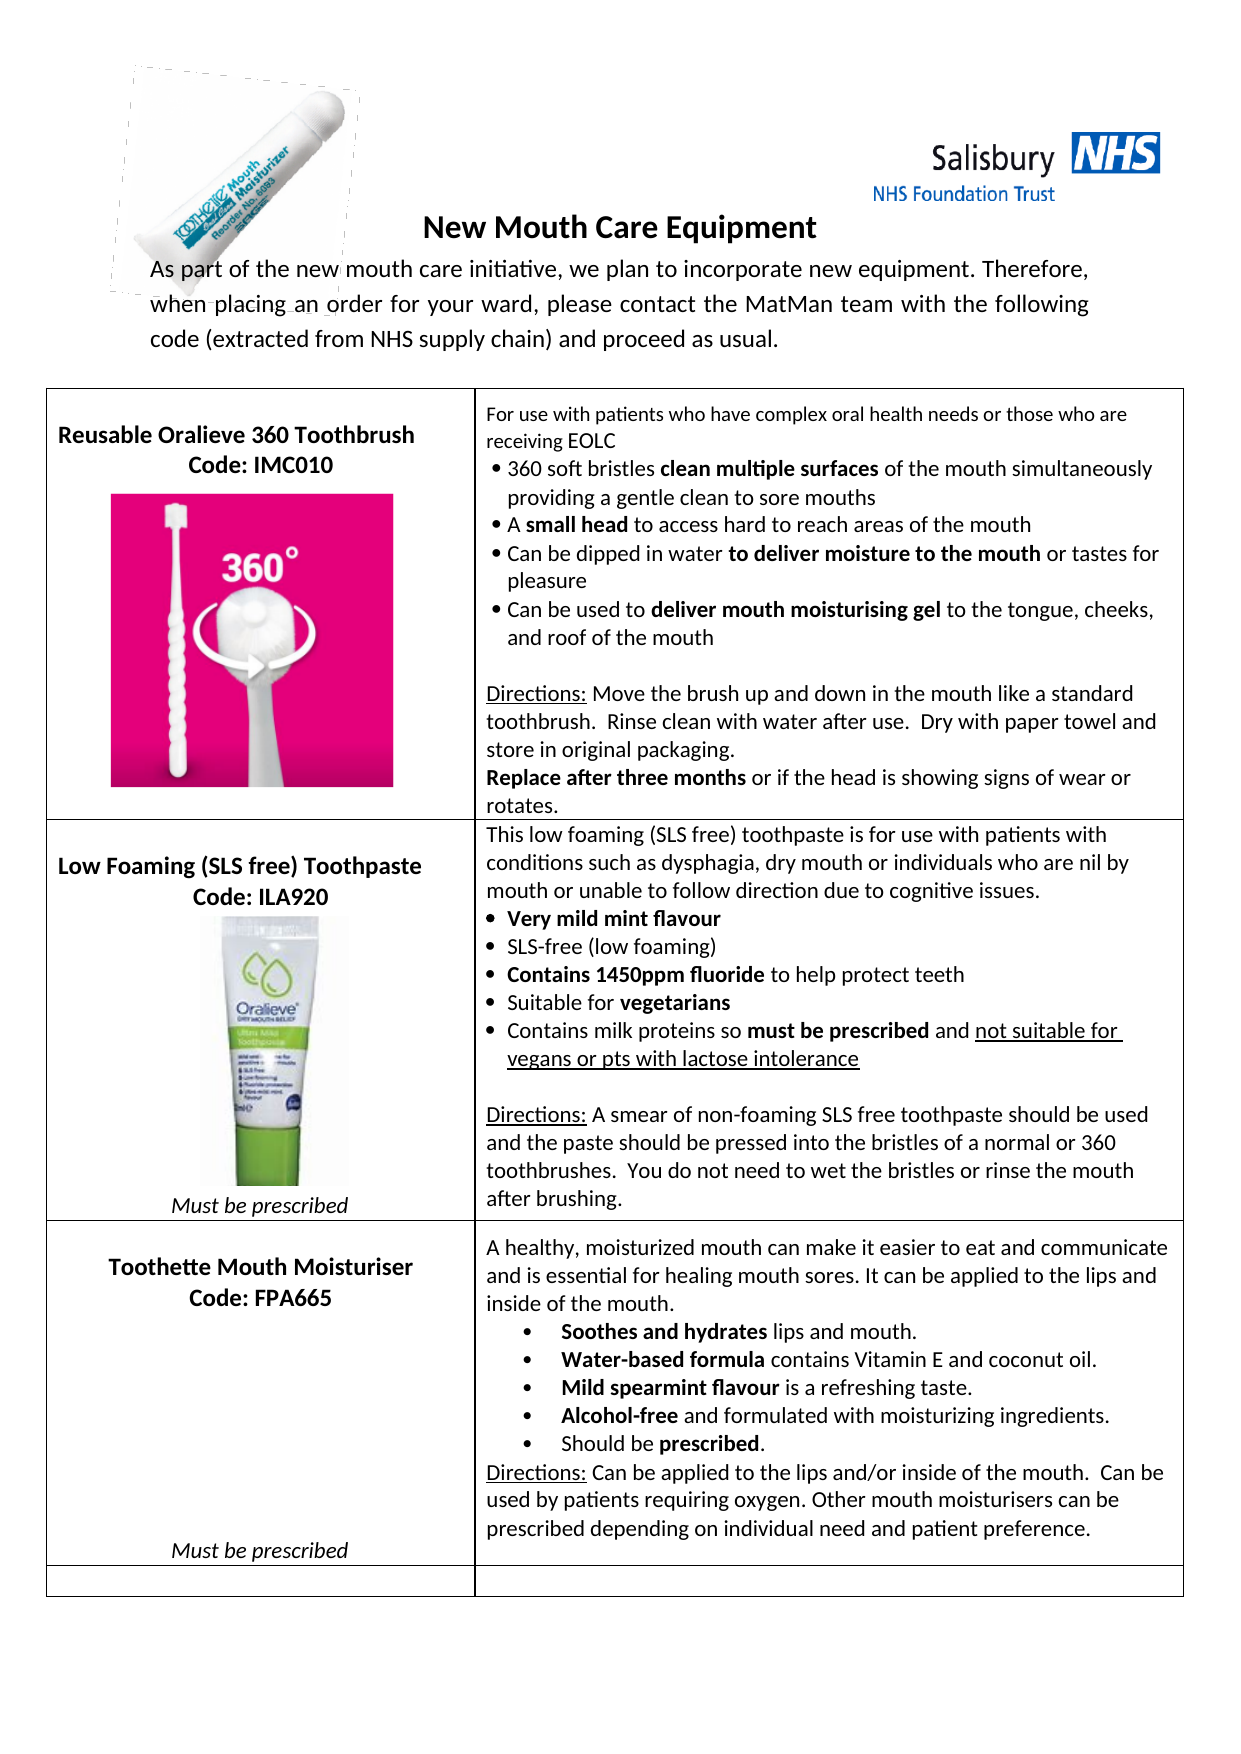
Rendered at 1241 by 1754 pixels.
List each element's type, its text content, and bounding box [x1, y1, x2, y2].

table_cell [47, 1566, 474, 1596]
text New Mouth Care Equipment [150, 150, 1090, 247]
picture [108, 480, 414, 795]
text As part of the new mouth care initiative, we plan to incorporate new equipment. Therefore, when placing an order for your ward, please contact the MatMan team with the following code (extracted from NHS supply chain) and proceed as usual. [150, 253, 1090, 354]
table_header For use with patients who have complex oral health needs or those who are receiving EOLC 360 soft bristles clean multiple surfaces of the mouth simultaneously providing a gentle clean to sore mouths A small head to access hard to reach areas of the mouth Can be dipped in water to deliver moisture to the mouth or tastes for pleasure Can be used to deliver mouth moisturising gel to the tongue, cheeks, and roof of the mouth Directions: Move the brush up and down in the mouth like a standard toothbrush. Rinse clean with water after use. Dry with paper towel and store in original packaging. Replace after three months or if the head is showing signs of wear or rotates. [476, 389, 1183, 819]
table_cell Toothette Mouth Moisturiser Code: FPA665 Must be prescribed [47, 1221, 474, 1564]
picture [110, 66, 360, 296]
table_cell A healthy, moisturized mouth can make it easier to eat and communicate and is essential for healing mouth sores. It can be applied to the lips and inside of the mouth. Soothes and hydrates lips and mouth. Water-based formula contains Vitamin E and coconut oil. Mild spearmint flavour is a refreshing taste. Alcohol-free and formulated with moisturizing ingredients. Should be prescribed. Directions: Can be applied to the lips and/or inside of the mouth. Can be used by patients requiring oxygen. Other mouth moisturisers can be prescribed depending on individual need and patient preference. [476, 1221, 1183, 1564]
table_cell This low foaming (SLS free) toothpaste is for use with patients with conditions such as dysphagia, dry mouth or individuals who are nil by mouth or unable to follow direction due to cognitive issues. Very mild mint flavour SLS-free (low foaming) Contains 1450ppm fluoride to help protect teeth Suitable for vegetarians Contains milk proteins so must be prescribed and not suitable for vegans or pts with lactose intolerance Directions: A smear of non-foaming SLS free toothpaste should be used and the paste should be pressed into the bristles of a normal or 360 toothbrushes. You do not need to wet the bristles or rinse the mouth after brushing. [476, 820, 1183, 1220]
table_cell Low Foaming (SLS free) Toothpaste Code: ILA920 Must be prescribed [47, 820, 474, 1220]
picture [200, 916, 349, 1186]
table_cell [476, 1566, 1183, 1596]
table_header Reusable Oralieve 360 Toothbrush Code: IMC010 [47, 389, 474, 819]
